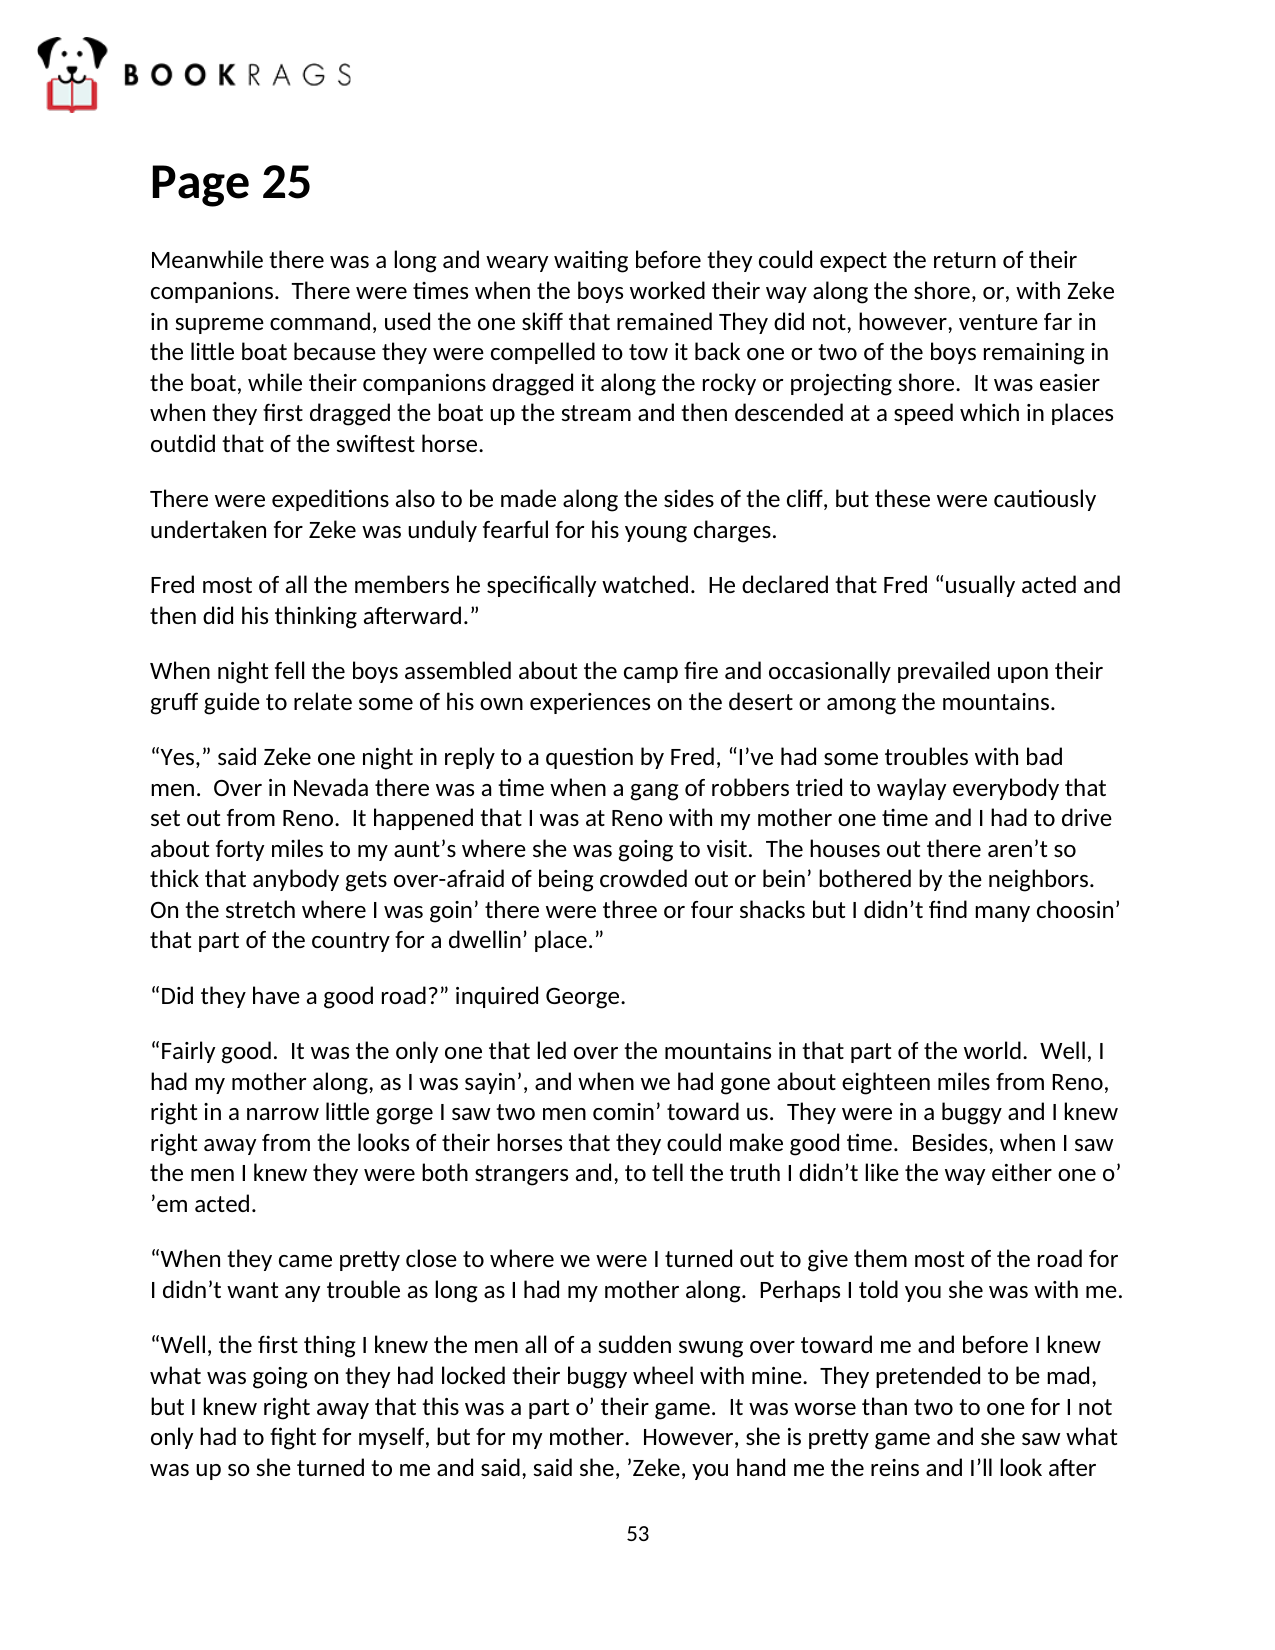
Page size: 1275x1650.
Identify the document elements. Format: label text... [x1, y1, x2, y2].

text “Fairly good. It was the only one that led over the mountains in that part of the world. Well, I had my mother along, as I was sayin’, and when we had gone about eighteen miles from Reno, right in a narrow little gorge I saw two men comin’ toward us. They were in a buggy and I knew right away from the looks of their horses that they could make good time. Besides, when I saw the men I knew they were both strangers and, to tell the truth I didn’t like the way either one o’ ’em acted. [150, 1036, 1125, 1219]
text Fred most of all the members he specifically watched. He declared that Fred “usually acted and then did his thinking afterward.” [150, 569, 1125, 630]
text “Yes,” said Zeke one night in reply to a question by Fred, “I’ve had some troubles with bad men. Over in Nevada there was a time when a gang of robbers tried to waylay everybody that set out from Reno. It happened that I was at Reno with my mother one time and I had to drive about forty miles to my aunt’s where she was going to visit. The houses out there aren’t so thick that anybody gets over-afraid of being crowded out or bein’ bothered by the neighbors. On the stretch where I was goin’ there were three or four shacks but I didn’t find many choosin’ that part of the country for a dwellin’ place.” [150, 741, 1125, 955]
text Meanwhile there was a long and weary waiting before they could expect the return of their companions. There were times when the boys worked their way along the shore, or, with Zeke in supreme command, used the one skiff that remained They did not, however, venture far in the little boat because they were compelled to tow it back one or two of the boys remaining in the boat, while their companions dragged it along the rocky or projecting shore. It was easier when they first dragged the boat up the stream and then descended at a speed which in places outdid that of the swiftest horse. [150, 244, 1125, 458]
text “When they came pretty close to where we were I turned out to give them most of the road for I didn’t want any trouble as long as I had my mother along. Perhaps I told you she was with me. [150, 1244, 1125, 1305]
text “Did they have a good road?” inquired George. [150, 980, 1125, 1011]
text Page 25 [150, 150, 1125, 211]
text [150, 1330, 1125, 1482]
text When night fell the boys assembled about the camp fire and occasionally prevailed upon their gruff guide to relate some of his own experiences on the desert or among the mountains. [150, 655, 1125, 716]
picture [37, 37, 351, 113]
text There were expeditions also to be made along the sides of the cliff, but these were cautiously undertaken for Zeke was unduly fearful for his young charges. [150, 483, 1125, 544]
